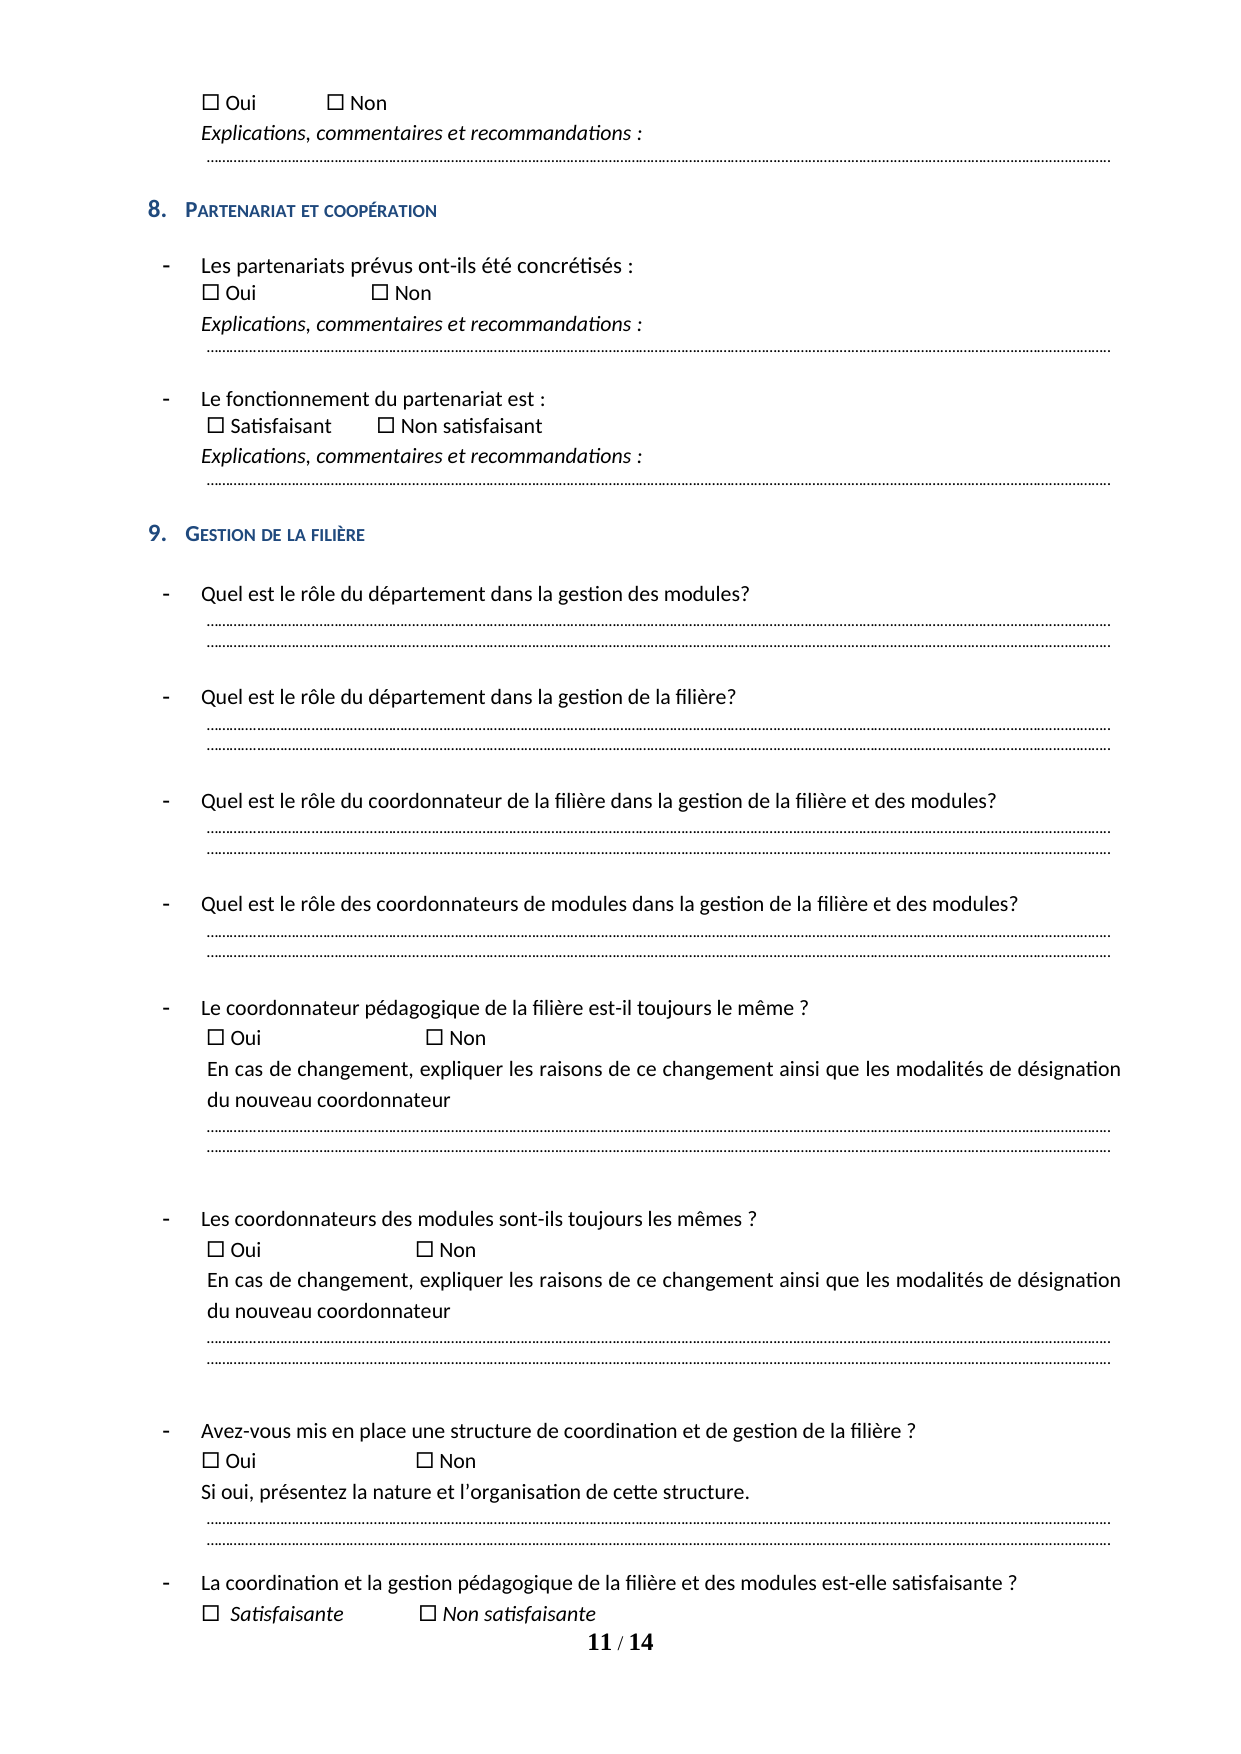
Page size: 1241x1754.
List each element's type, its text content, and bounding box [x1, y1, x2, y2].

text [207, 146, 1122, 166]
text …………..…………..…………..…………..…………..……………………………………………………………………..…………..…………..…………..…………..…………..………….. [207, 1348, 1122, 1368]
text Oui Non [201, 1236, 1039, 1263]
text …………..…………..…………..…………..…………..……………………………………………………………………..…………..…………..…………..…………..…………..………….. [207, 1328, 1122, 1348]
list Explications, commentaires et recommandations : [201, 310, 1122, 337]
text En cas de changement, expliquer les raisons de ce changement ainsi que les modalités de désignation du nouveau coordonnateur [207, 1267, 1122, 1324]
subtitle Partenariat et coopération [148, 193, 1122, 223]
list Quel est le rôle du coordonnateur de la filière dans la gestion de la filière et des modules? [162, 787, 1122, 814]
list Oui Non [201, 89, 1122, 115]
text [207, 1529, 1122, 1549]
list Le fonctionnement du partenariat est : [162, 385, 1122, 412]
subtitle Gestion de la filière [148, 517, 1122, 548]
list Explications, commentaires et recommandations : [201, 119, 1122, 146]
list Quel est le rôle du département dans la gestion de la filière? [162, 683, 1122, 710]
text …………..…………..…………..…………..…………..……………………………………………………………………..…………..…………..…………..…………..…………..………….. [207, 818, 1122, 838]
text …………..…………..…………..…………..…………..……………………………………………………………………..…………..…………..…………..…………..…………..………….. [207, 337, 1122, 357]
text Satisfaisante Non satisfaisante [201, 1600, 1112, 1627]
text Oui Non [201, 1024, 1039, 1051]
text …………..…………..…………..…………..…………..……………………………………………………………………..…………..…………..…………..…………..…………..………….. [207, 734, 1122, 755]
text …………..…………..…………..…………..…………..……………………………………………………………………..…………..…………..…………..…………..…………..………….. [207, 714, 1122, 734]
list Quel est le rôle des coordonnateurs de modules dans la gestion de la filière et des modules? [162, 890, 1122, 917]
list Oui Non [201, 1447, 1039, 1474]
text …………..…………..…………..…………..…………..……………………………………………………………………..…………..…………..…………..…………..…………..………….. [207, 1137, 1122, 1157]
text …………..…………..…………..…………..…………..……………………………………………………………………..…………..…………..…………..…………..…………..………….. [207, 921, 1122, 941]
list Avez-vous mis en place une structure de coordination et de gestion de la filière ? [162, 1417, 1122, 1443]
list Les coordonnateurs des modules sont-ils toujours les mêmes ? [162, 1205, 1122, 1232]
text …………..…………..…………..…………..…………..……………………………………………………………………..…………..…………..…………..…………..…………..………….. [207, 631, 1122, 651]
list Oui Non [201, 279, 1122, 306]
list Explications, commentaires et recommandations : [201, 442, 1122, 469]
list La coordination et la gestion pédagogique de la filière et des modules est-elle satisfaisante ? [162, 1569, 1122, 1596]
text …………..…………..…………..…………..…………..……………………………………………………………………..…………..…………..…………..…………..…………..………….. [207, 838, 1122, 858]
list Quel est le rôle du département dans la gestion des modules? [162, 580, 1122, 607]
list Le coordonnateur pédagogique de la filière est-il toujours le même ? [162, 994, 1122, 1021]
text …………..…………..…………..…………..…………..……………………………………………………………………..…………..…………..…………..…………..…………..………….. [207, 941, 1122, 962]
list Les partenariats prévus ont-ils été concrétisés : [162, 251, 1107, 279]
list Satisfaisant Non satisfaisant [201, 412, 1122, 438]
text …………..…………..…………..…………..…………..……………………………………………………………………..…………..…………..…………..…………..…………..………….. [207, 1509, 1122, 1529]
text …………..…………..…………..…………..…………..……………………………………………………………………..…………..…………..…………..…………..…………..………….. [207, 469, 1122, 489]
text Si oui, présentez la nature et l’organisation de cette structure. [201, 1478, 1039, 1505]
text …………..…………..…………..…………..…………..……………………………………………………………………..…………..…………..…………..…………..…………..………….. [207, 611, 1122, 631]
text En cas de changement, expliquer les raisons de ce changement ainsi que les modalités de désignation du nouveau coordonnateur [207, 1055, 1122, 1112]
text …………..…………..…………..…………..…………..……………………………………………………………………..…………..…………..…………..…………..…………..………….. [207, 1116, 1122, 1137]
